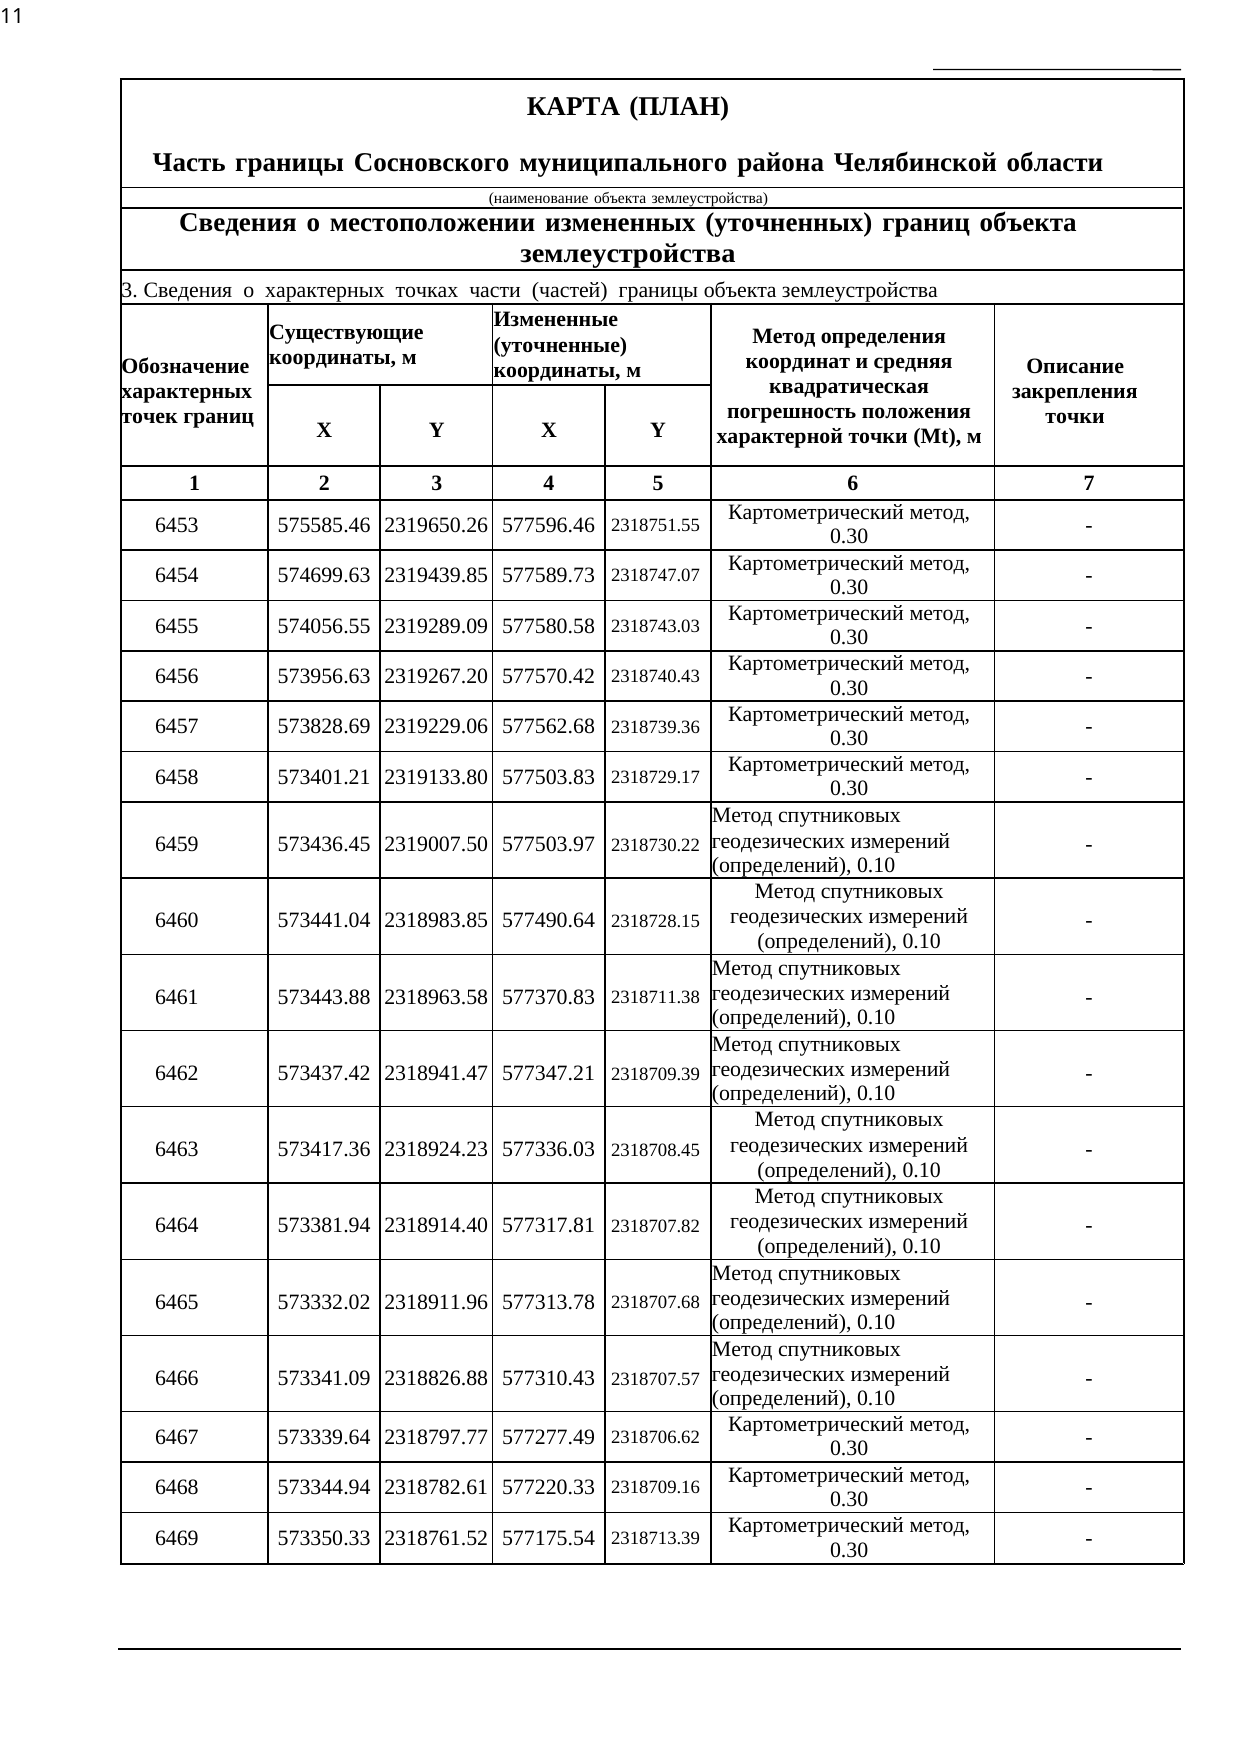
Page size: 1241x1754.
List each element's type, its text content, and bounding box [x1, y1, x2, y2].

table_cell 6461 [122, 955, 267, 1029]
table_cell 573339.64 [269, 1412, 379, 1461]
table_cell 2318747.07 [606, 551, 710, 599]
table_cell 573344.94 [269, 1463, 379, 1511]
table_cell - [995, 601, 1183, 650]
table_cell 2318707.68 [606, 1260, 710, 1334]
table_cell 573437.42 [269, 1031, 379, 1106]
table_cell 577310.43 [493, 1336, 604, 1411]
table_cell 2318706.62 [606, 1412, 710, 1461]
table_cell 574699.63 [269, 551, 379, 599]
table_cell 577562.68 [493, 702, 604, 751]
table_cell 6467 [122, 1412, 267, 1461]
table_cell 2318924.23 [381, 1107, 492, 1182]
table_cell Метод определения координат и средняя квадратическая погрешность положения характерной точки (Мt), м [712, 305, 994, 465]
table_cell 2318713.39 [606, 1513, 710, 1562]
table_cell 573443.88 [269, 955, 379, 1029]
table_cell 575585.46 [269, 501, 379, 549]
table_cell - [995, 1031, 1183, 1106]
table_cell - [995, 955, 1183, 1029]
table_cell 6454 [122, 551, 267, 599]
table_cell - [995, 752, 1183, 801]
table_cell Y [606, 386, 710, 465]
table_cell 6460 [122, 879, 267, 953]
table_cell 2318740.43 [606, 652, 710, 700]
table_cell Метод спутниковых геодезических измерений (определений), 0.10 [712, 1336, 994, 1411]
table_cell 2318709.16 [606, 1463, 710, 1511]
table_cell - [995, 501, 1183, 549]
table_cell - [995, 1184, 1183, 1258]
table_cell 6463 [122, 1107, 267, 1182]
table_cell 2318963.58 [381, 955, 492, 1029]
table_cell 2319229.06 [381, 702, 492, 751]
table_cell 573401.21 [269, 752, 379, 801]
table_header КАРТА (ПЛАН) Часть границы Сосновского муниципального района Челябинской области [122, 80, 1183, 187]
table_cell 573381.94 [269, 1184, 379, 1258]
table_cell 2318782.61 [381, 1463, 492, 1511]
table_cell 6459 [122, 803, 267, 877]
table_cell Метод спутниковых геодезических измерений (определений), 0.10 [712, 955, 994, 1029]
table_cell 573828.69 [269, 702, 379, 751]
table_cell Метод спутниковых геодезических измерений (определений), 0.10 [712, 1107, 994, 1182]
table_cell Картометрический метод, 0.30 [712, 652, 994, 700]
table_cell X [269, 386, 379, 465]
table_cell 4 [493, 467, 604, 499]
table_cell - [995, 652, 1183, 700]
table_cell 2318761.52 [381, 1513, 492, 1562]
table_cell Описание закрепления точки [995, 305, 1183, 465]
table_cell 573417.36 [269, 1107, 379, 1182]
table_cell 573436.45 [269, 803, 379, 877]
table_cell 1 [122, 467, 267, 499]
table_cell 2319439.85 [381, 551, 492, 599]
table_cell 577490.64 [493, 879, 604, 953]
table_cell - [995, 1463, 1183, 1511]
table_cell Картометрический метод, 0.30 [712, 1463, 994, 1511]
table_cell 2318751.55 [606, 501, 710, 549]
table_cell 2318797.77 [381, 1412, 492, 1461]
table_cell 577347.21 [493, 1031, 604, 1106]
table_cell Картометрический метод, 0.30 [712, 551, 994, 599]
table_cell 2318826.88 [381, 1336, 492, 1411]
table_cell 577570.42 [493, 652, 604, 700]
table_cell 574056.55 [269, 601, 379, 650]
table_cell 577596.46 [493, 501, 604, 549]
table_cell - [995, 551, 1183, 599]
table_cell Измененные (уточненные) координаты, м [493, 305, 710, 384]
table_cell 2318914.40 [381, 1184, 492, 1258]
table_cell 6457 [122, 702, 267, 751]
table_cell Метод спутниковых геодезических измерений (определений), 0.10 [712, 1260, 994, 1334]
table_cell 6468 [122, 1463, 267, 1511]
table_cell - [995, 1107, 1183, 1182]
table_cell (наименование объекта землеустройства) [122, 188, 1183, 207]
table_cell 577317.81 [493, 1184, 604, 1258]
table_cell 2319289.09 [381, 601, 492, 650]
table_cell Картометрический метод, 0.30 [712, 501, 994, 549]
table_cell - [995, 1412, 1183, 1461]
table_cell 573441.04 [269, 879, 379, 953]
table_cell Картометрический метод, 0.30 [712, 1412, 994, 1461]
table_cell 6462 [122, 1031, 267, 1106]
table_cell 573332.02 [269, 1260, 379, 1334]
table_cell 3. Сведения о характерных точках части (частей) границы объекта землеустройства [122, 271, 1183, 303]
table_cell 2318707.82 [606, 1184, 710, 1258]
table_cell 2319007.50 [381, 803, 492, 877]
table_cell Метод спутниковых геодезических измерений (определений), 0.10 [712, 1184, 994, 1258]
table_cell Сведения о местоположении измененных (уточненных) границ объекта землеустройства [122, 207, 1183, 269]
table_cell 573350.33 [269, 1513, 379, 1562]
table_cell 6466 [122, 1336, 267, 1411]
table_cell 2318711.38 [606, 955, 710, 1029]
table_cell Картометрический метод, 0.30 [712, 1513, 994, 1562]
table_cell 2319133.80 [381, 752, 492, 801]
table_cell - [995, 1513, 1183, 1562]
table_cell 577220.33 [493, 1463, 604, 1511]
table_cell Метод спутниковых геодезических измерений (определений), 0.10 [712, 1031, 994, 1106]
table_cell 2318983.85 [381, 879, 492, 953]
table_cell 6453 [122, 501, 267, 549]
table_cell - [995, 803, 1183, 877]
table_cell 2318743.03 [606, 601, 710, 650]
table_cell 6465 [122, 1260, 267, 1334]
table_cell 7 [995, 467, 1183, 499]
table_cell 2318729.17 [606, 752, 710, 801]
table_cell - [995, 1260, 1183, 1334]
table_cell X [493, 386, 604, 465]
table_cell Картометрический метод, 0.30 [712, 702, 994, 751]
table_cell 2318709.39 [606, 1031, 710, 1106]
table_cell 577589.73 [493, 551, 604, 599]
table_cell - [995, 879, 1183, 953]
table_cell 577503.97 [493, 803, 604, 877]
table_cell - [995, 702, 1183, 751]
table_cell - [995, 1336, 1183, 1411]
table_cell 577580.58 [493, 601, 604, 650]
table_cell Картометрический метод, 0.30 [712, 752, 994, 801]
table_cell 6458 [122, 752, 267, 801]
table_cell 2318707.57 [606, 1336, 710, 1411]
table_cell 573956.63 [269, 652, 379, 700]
table_cell 577503.83 [493, 752, 604, 801]
table_cell 2319650.26 [381, 501, 492, 549]
table_cell 2318730.22 [606, 803, 710, 877]
table_cell 5 [606, 467, 710, 499]
table_cell 2318728.15 [606, 879, 710, 953]
table_cell 577313.78 [493, 1260, 604, 1334]
table_cell 6469 [122, 1513, 267, 1562]
table_cell 6455 [122, 601, 267, 650]
table_cell 577175.54 [493, 1513, 604, 1562]
table_cell Метод спутниковых геодезических измерений (определений), 0.10 [712, 879, 994, 953]
table_cell 577336.03 [493, 1107, 604, 1182]
table_cell 2318708.45 [606, 1107, 710, 1182]
table_cell 2318941.47 [381, 1031, 492, 1106]
table_cell 2 [269, 467, 379, 499]
table_cell Метод спутниковых геодезических измерений (определений), 0.10 [712, 803, 994, 877]
table_cell 6464 [122, 1184, 267, 1258]
table_cell 2318739.36 [606, 702, 710, 751]
table_cell Обозначение характерных точек границ [122, 305, 267, 465]
table_cell 6 [712, 467, 994, 499]
table_cell 2318911.96 [381, 1260, 492, 1334]
table_cell Существующие координаты, м [269, 305, 492, 384]
table_cell 2319267.20 [381, 652, 492, 700]
table_cell Картометрический метод, 0.30 [712, 601, 994, 650]
table_cell 573341.09 [269, 1336, 379, 1411]
table_cell 577277.49 [493, 1412, 604, 1461]
table_cell Y [381, 386, 492, 465]
table_cell 577370.83 [493, 955, 604, 1029]
table_cell 6456 [122, 652, 267, 700]
table_cell 3 [381, 467, 492, 499]
